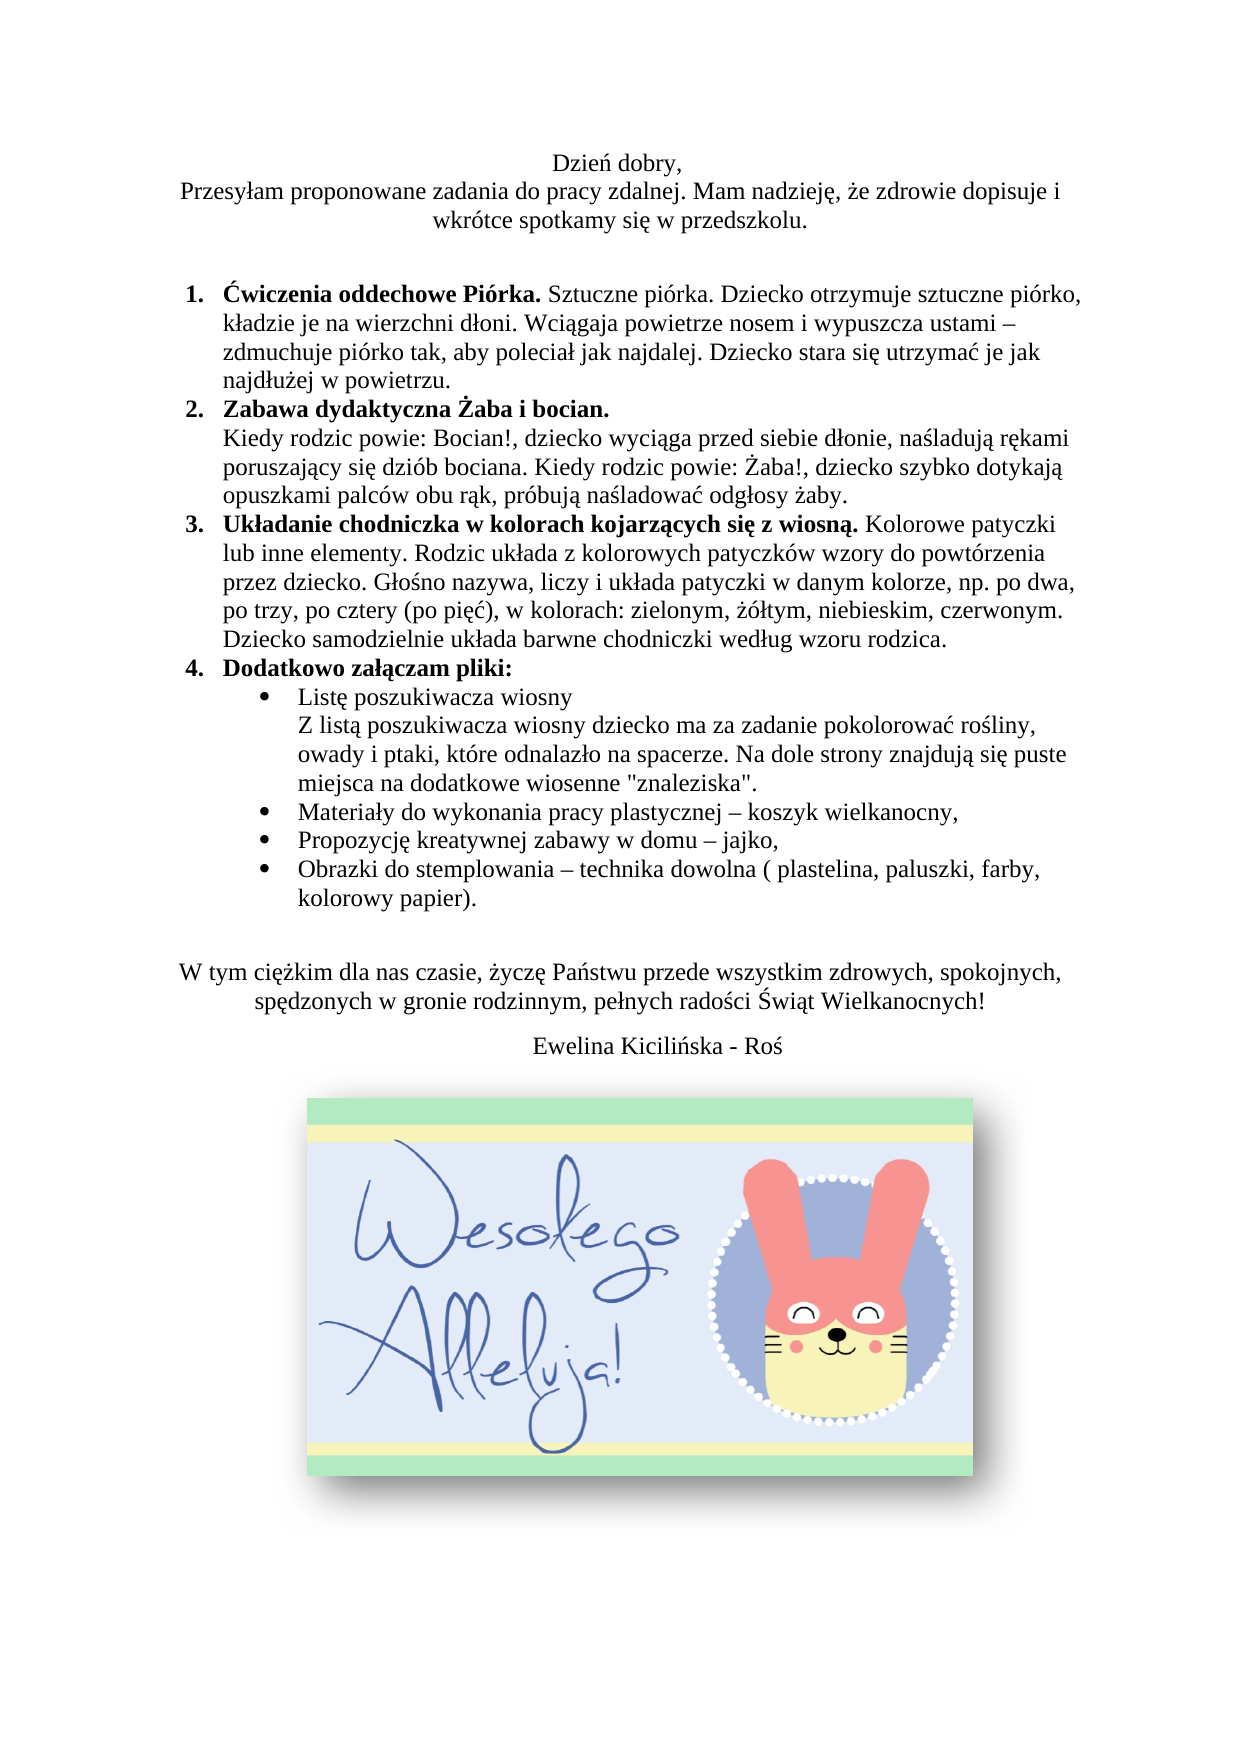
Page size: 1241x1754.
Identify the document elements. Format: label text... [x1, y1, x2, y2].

list Kiedy rodzic powie: Bocian!, dziecko wyciąga przed siebie dłonie, naśladują rękami poruszający się dziób bociana. Kiedy rodzic powie: Żaba!, dziecko szybko dotykają opuszkami palców obu rąk, próbują naśladować odgłosy żaby. [223, 423, 1093, 509]
list Materiały do wykonania pracy plastycznej – koszyk wielkanocny, [260, 797, 1093, 826]
list Z listą poszukiwacza wiosny dziecko ma za zadanie pokolorować rośliny, owady i ptaki, które odnalazło na spacerze. Na dole strony znajdują się puste miejsca na dodatkowe wiosenne "znaleziska". [298, 711, 1093, 797]
list Ćwiczenia oddechowe Piórka. Sztuczne piórka. Dziecko otrzymuje sztuczne piórko, kładzie je na wierzchni dłoni. Wciągaja powietrze nosem i wypuszcza ustami – zdmuchuje piórko tak, aby poleciał jak najdalej. Dziecko stara się utrzymać je jak najdłużej w powietrzu. [185, 279, 1093, 394]
list Propozycję kreatywnej zabawy w domu – jajko, [260, 826, 1093, 854]
list Dodatkowo załączam pliki: [185, 653, 1093, 682]
text W tym ciężkim dla nas czasie, życzę Państwu przede wszystkim zdrowych, spokojnych, spędzonych w gronie rodzinnym, pełnych radości Świąt Wielkanocnych! [148, 957, 1093, 1015]
list Zabawa dydaktyczna Żaba i bocian. [185, 394, 1093, 423]
list Układanie chodniczka w kolorach kojarzących się z wiosną. Kolorowe patyczki lub inne elementy. Rodzic układa z kolorowych patyczków wzory do powtórzenia przez dziecko. Głośno nazywa, liczy i układa patyczki w danym kolorze, np. po dwa, po trzy, po cztery (po pięć), w kolorach: zielonym, żółtym, niebieskim, czerwonym. Dziecko samodzielnie układa barwne chodniczki według wzoru rodzica. [185, 509, 1093, 653]
list Obrazki do stemplowania – technika dowolna ( plastelina, paluszki, farby, kolorowy papier). [260, 854, 1093, 912]
picture [307, 1098, 973, 1476]
text Dzień dobry, Przesyłam proponowane zadania do pracy zdalnej. Mam nadzieję, że zdrowie dopisuje i wkrótce spotkamy się w przedszkolu. [148, 148, 1093, 234]
list Listę poszukiwacza wiosny [260, 682, 1093, 711]
